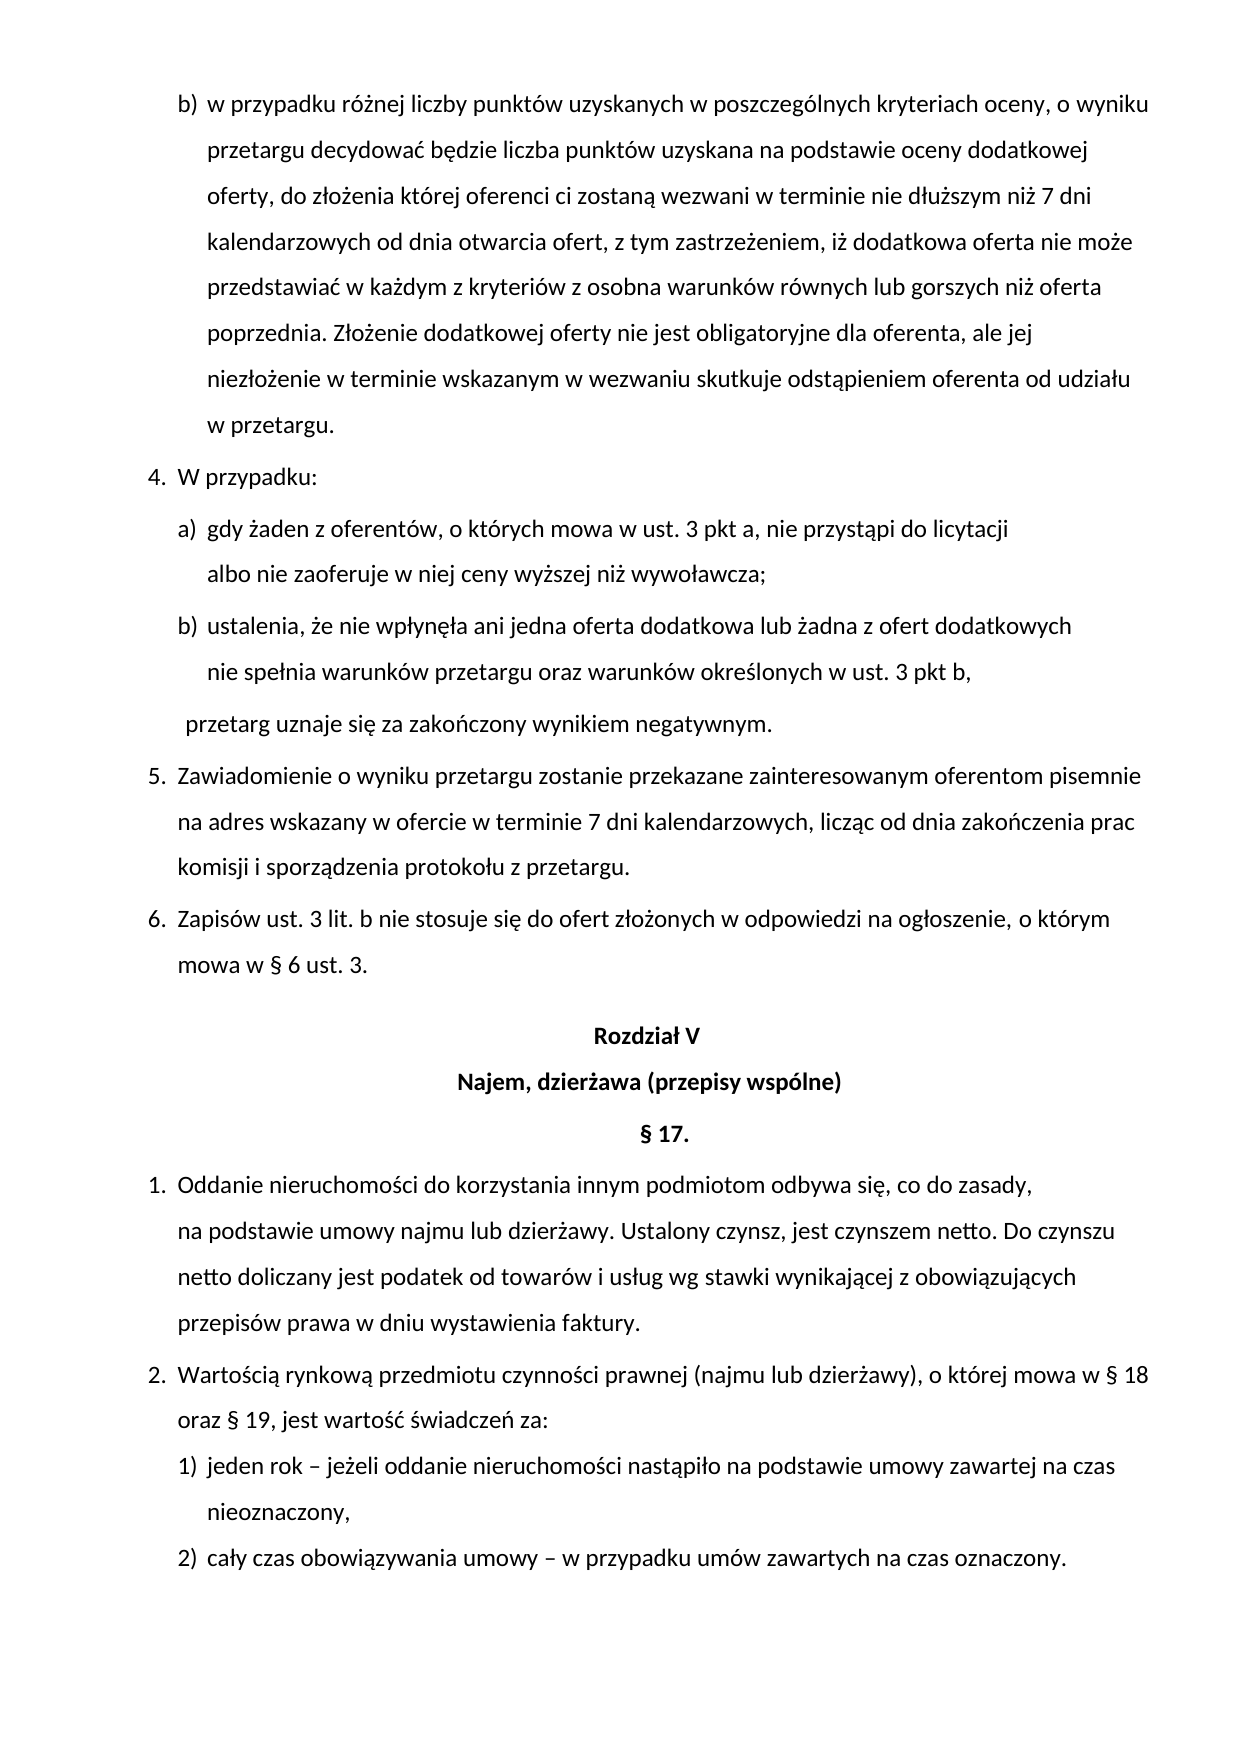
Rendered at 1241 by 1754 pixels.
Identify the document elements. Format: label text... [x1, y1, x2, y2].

list w przypadku różnej liczby punktów uzyskanych w poszczególnych kryteriach oceny, o wyniku przetargu decydować będzie liczba punktów uzyskana na podstawie oceny dodatkowej oferty, do złożenia której oferenci ci zostaną wezwani w terminie nie dłuższym niż 7 dni kalendarzowych od dnia otwarcia ofert, z tym zastrzeżeniem, iż dodatkowa oferta nie może przedstawiać w każdym z kryteriów z osobna warunków równych lub gorszych niż oferta poprzednia. Złożenie dodatkowej oferty nie jest obligatoryjne dla oferenta, ale jej niezłożenie w terminie wskazanym w wezwaniu skutkuje odstąpieniem oferenta od udziału w przetargu. [177, 89, 1152, 439]
text przetarg uznaje się za zakończony wynikiem negatywnym. [185, 708, 1152, 739]
list Zapisów ust. 3 lit. b nie stosuje się do ofert złożonych w odpowiedzi na ogłoszenie, o którym mowa w § 6 ust. 3. [148, 903, 1152, 980]
list Zawiadomienie o wyniku przetargu zostanie przekazane zainteresowanym oferentom pisemnie na adres wskazany w ofercie w terminie 7 dni kalendarzowych, licząc od dnia zakończenia prac komisji i sporządzenia protokołu z przetargu. [148, 760, 1152, 882]
list gdy żaden z oferentów, o których mowa w ust. 3 pkt a, nie przystąpi do licytacji albo nie zaoferuje w niej ceny wyższej niż wywoławcza; [177, 513, 1152, 589]
list W przypadku: [148, 461, 1152, 491]
list jeden rok – jeżeli oddanie nieruchomości nastąpiło na podstawie umowy zawartej na czas nieoznaczony, [177, 1450, 1152, 1527]
subtitle Rozdział V Najem, dzierżawa (przepisy wspólne) [148, 1020, 1152, 1096]
list Wartością rynkową przedmiotu czynności prawnej (najmu lub dzierżawy), o której mowa w § 18 oraz § 19, jest wartość świadczeń za: [148, 1359, 1152, 1435]
list ustalenia, że nie wpłynęła ani jedna oferta dodatkowa lub żadna z ofert dodatkowych nie spełnia warunków przetargu oraz warunków określonych w ust. 3 pkt b, [177, 610, 1152, 687]
list Oddanie nieruchomości do korzystania innym podmiotom odbywa się, co do zasady, na podstawie umowy najmu lub dzierżawy. Ustalony czynsz, jest czynszem netto. Do czynszu netto doliczany jest podatek od towarów i usług wg stawki wynikającej z obowiązujących przepisów prawa w dniu wystawienia faktury. [148, 1170, 1152, 1337]
list cały czas obowiązywania umowy – w przypadku umów zawartych na czas oznaczony. [177, 1542, 1152, 1572]
